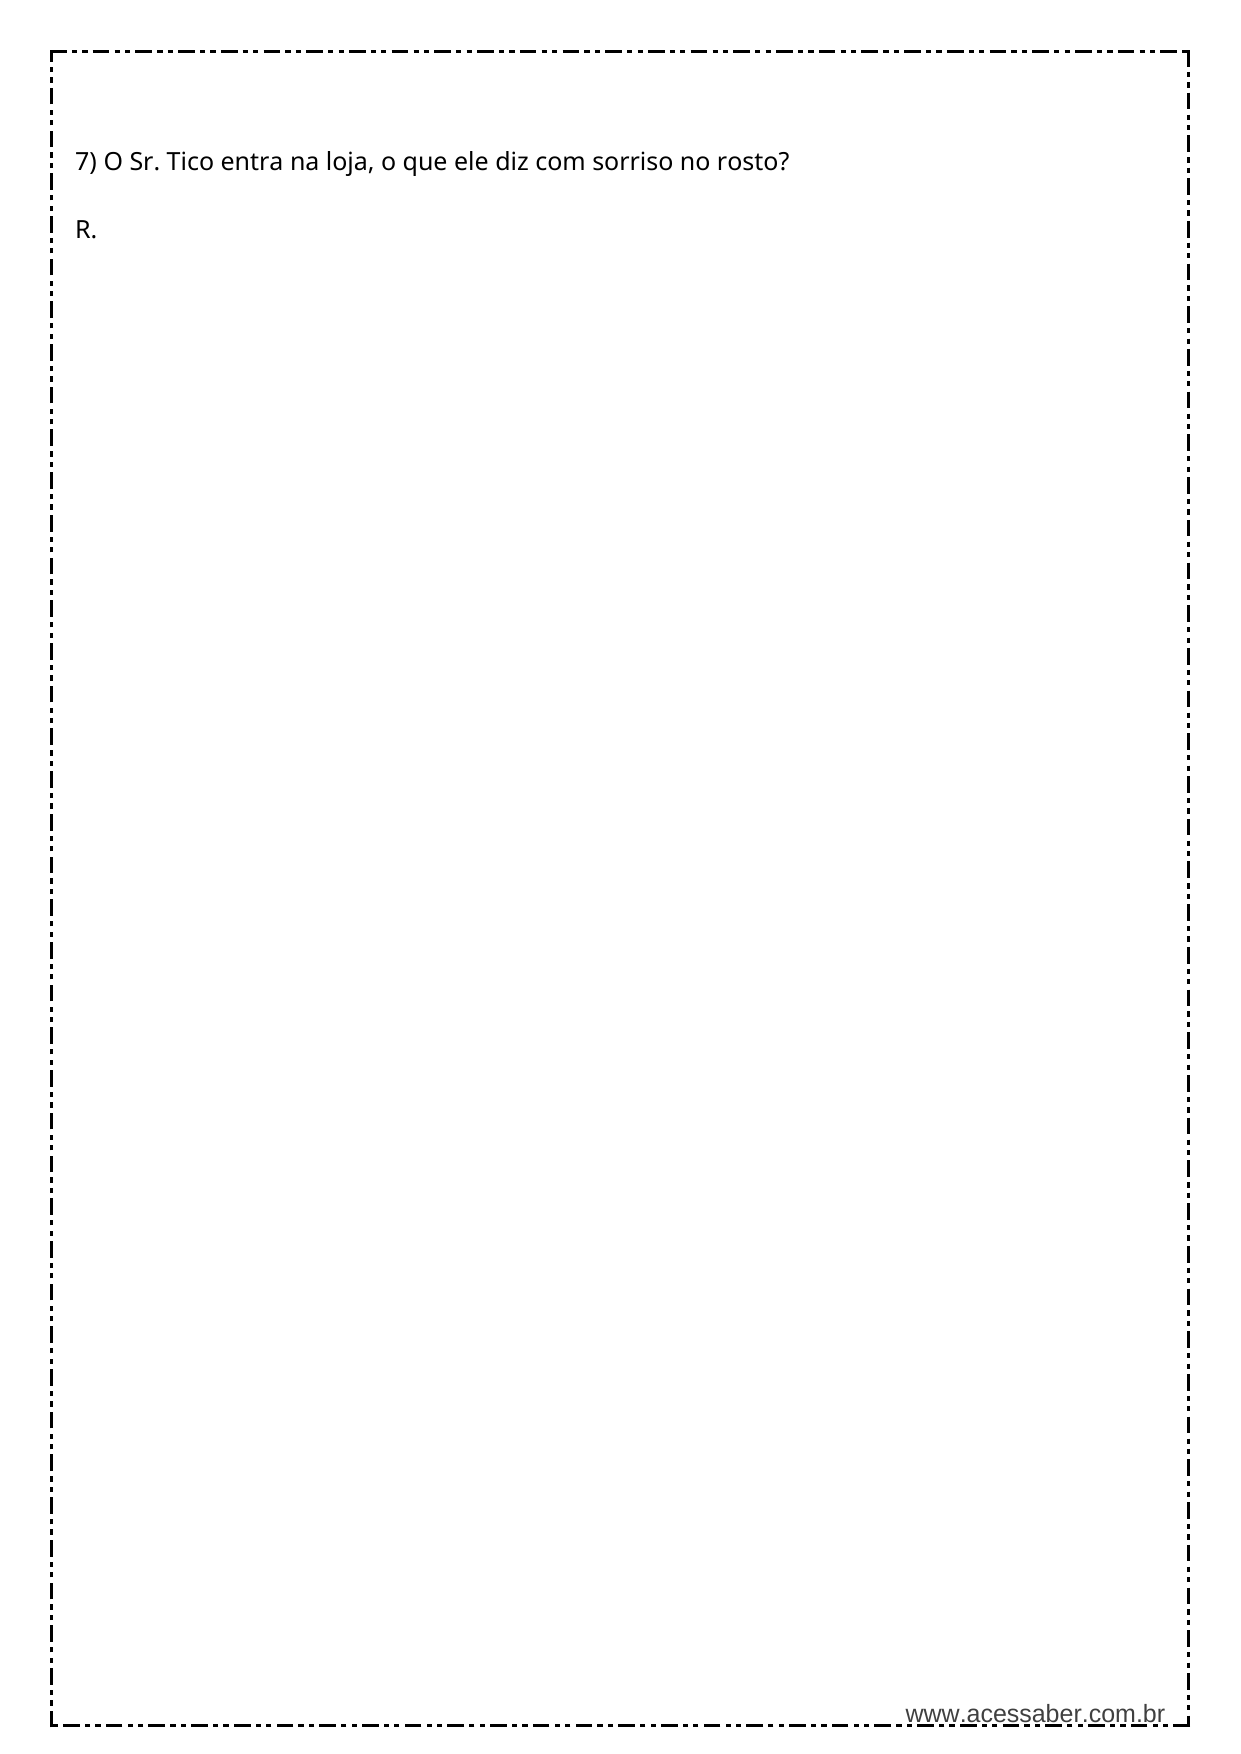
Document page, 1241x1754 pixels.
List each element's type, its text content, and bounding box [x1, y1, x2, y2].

text R. [75, 211, 1165, 245]
text 7) O Sr. Tico entra na loja, o que ele diz com sorriso no rosto? [75, 143, 1165, 177]
